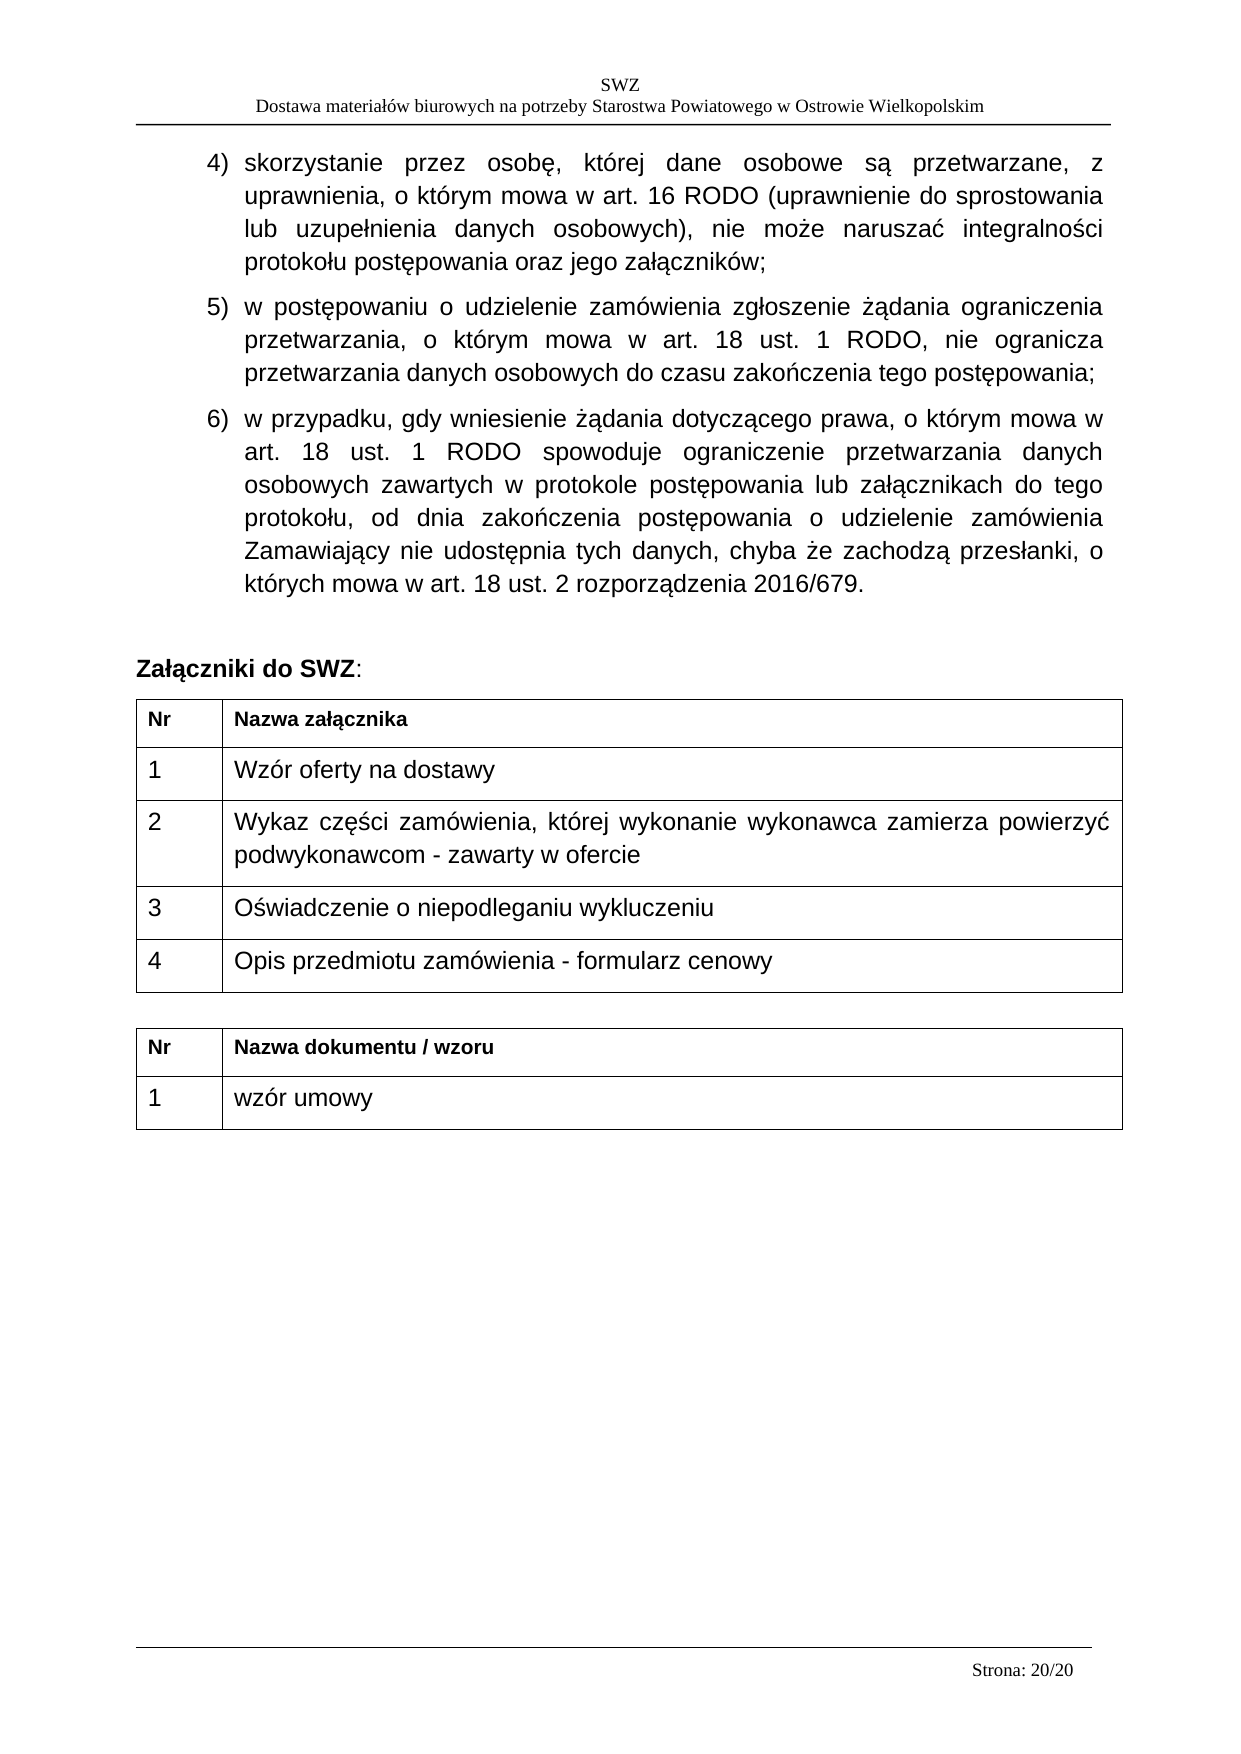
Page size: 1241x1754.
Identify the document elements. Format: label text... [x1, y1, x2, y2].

text Załączniki do SWZ: [136, 654, 1104, 682]
subtitle w postępowaniu o udzielenie zamówienia zgłoszenie żądania ograniczenia przetwarzania, o którym mowa w art. 18 ust. 1 RODO, nie ogranicza przetwarzania danych osobowych do czasu zakończenia tego postępowania; [207, 292, 1104, 387]
table_header Nr [137, 1029, 222, 1076]
table_cell 2 [137, 801, 222, 886]
table_cell Opis przedmiotu zamówienia - formularz cenowy [223, 940, 1122, 992]
table_cell Oświadczenie o niepodleganiu wykluczeniu [223, 887, 1122, 939]
subtitle skorzystanie przez osobę, której dane osobowe są przetwarzane, z uprawnienia, o którym mowa w art. 16 RODO (uprawnienie do sprostowania lub uzupełnienia danych osobowych), nie może naruszać integralności protokołu postępowania oraz jego załączników; [207, 148, 1104, 276]
table_cell 1 [137, 748, 222, 800]
table_cell Wzór oferty na dostawy [223, 748, 1122, 800]
table_cell 1 [137, 1077, 222, 1129]
table_cell wzór umowy [223, 1077, 1122, 1129]
table_header Nazwa dokumentu / wzoru [223, 1029, 1122, 1076]
subtitle w przypadku, gdy wniesienie żądania dotyczącego prawa, o którym mowa w art. 18 ust. 1 RODO spowoduje ograniczenie przetwarzania danych osobowych zawartych w protokole postępowania lub załącznikach do tego protokołu, od dnia zakończenia postępowania o udzielenie zamówienia Zamawiający nie udostępnia tych danych, chyba że zachodzą przesłanki, o których mowa w art. 18 ust. 2 rozporządzenia 2016/679. [207, 404, 1104, 598]
table_cell 3 [137, 887, 222, 939]
table_header Nazwa załącznika [223, 700, 1122, 747]
table_header Nr [137, 700, 222, 747]
table_cell 4 [137, 940, 222, 992]
table_cell Wykaz części zamówienia, której wykonanie wykonawca zamierza powierzyć podwykonawcom - zawarty w ofercie [223, 801, 1122, 886]
